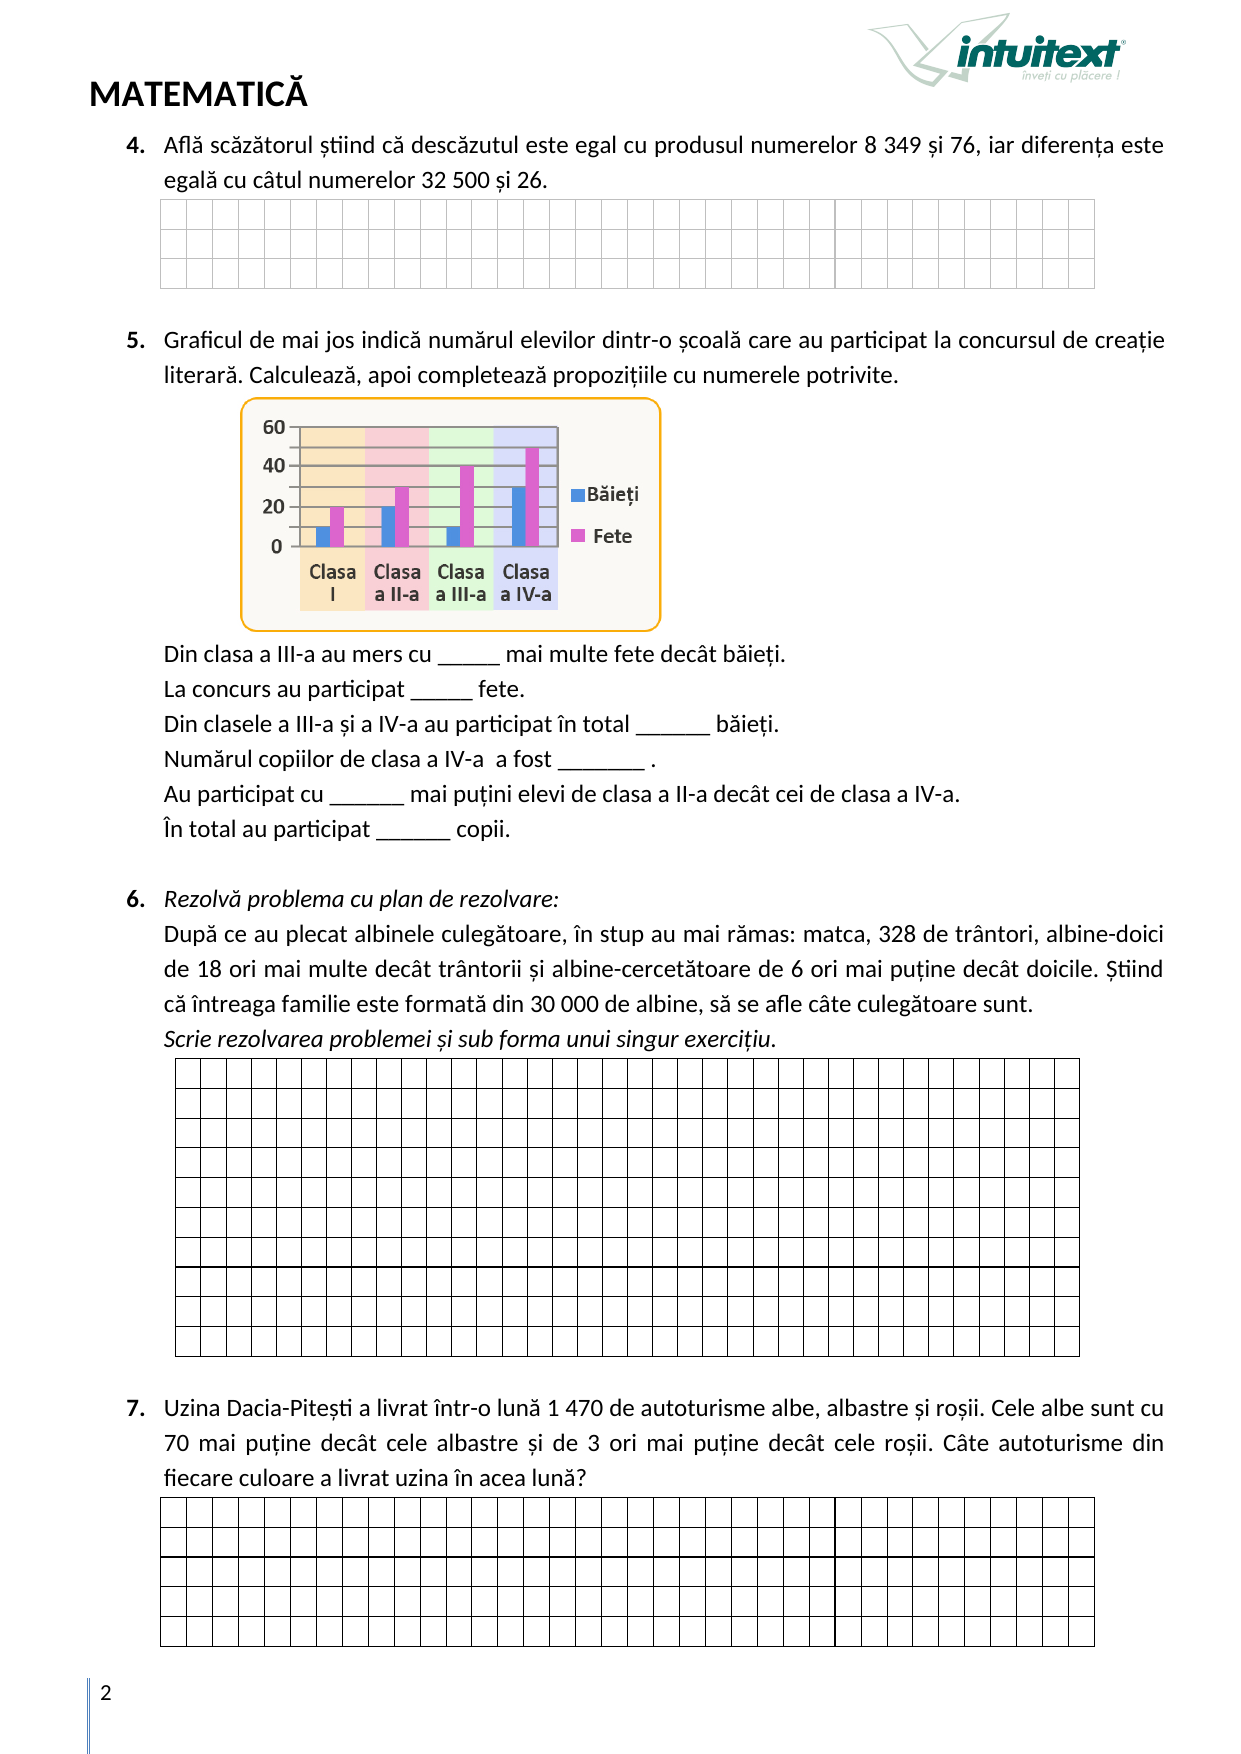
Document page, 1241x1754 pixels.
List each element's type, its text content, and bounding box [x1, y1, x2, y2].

table_header [728, 1059, 753, 1088]
table_header [829, 1059, 853, 1088]
list După ce au plecat albinele culegătoare, în stup au mai rămas: matca, 328 de trântori, albine-doici de 18 ori mai multe decât trântorii și albine-cercetătoare de 6 ori mai puține decât doicile. Știind că întreaga familie este formată din 30 000 de albine, să se afle câte culegătoare sunt. [164, 918, 1167, 1018]
table_header [187, 200, 212, 228]
list Din clasa a III-a au mers cu _____ mai multe fete decât băieți. [164, 638, 1167, 668]
table_cell [1069, 1587, 1094, 1616]
table_cell [503, 1089, 527, 1117]
table_cell [913, 259, 938, 288]
table_cell [829, 1268, 853, 1296]
table_cell [421, 1558, 446, 1586]
table_cell [654, 1617, 679, 1646]
table_cell [1005, 1268, 1029, 1296]
table_cell [327, 1268, 351, 1296]
table_cell [680, 1528, 705, 1556]
table_cell [176, 1148, 200, 1177]
table_cell [252, 1297, 276, 1326]
table_cell [352, 1327, 376, 1356]
table_cell [498, 1617, 523, 1646]
table_cell [829, 1297, 853, 1326]
table_cell [939, 1528, 964, 1556]
table_header [1030, 1059, 1054, 1088]
table_header [653, 1059, 677, 1088]
table_cell [628, 1089, 652, 1117]
table_cell [302, 1119, 326, 1147]
table_cell [804, 1208, 828, 1237]
table_cell [1017, 1528, 1042, 1556]
table_cell [888, 1587, 912, 1616]
table_cell [277, 1178, 301, 1207]
table_cell [603, 1208, 627, 1237]
table_cell [602, 1558, 627, 1586]
table_header [503, 1059, 527, 1088]
table_cell [402, 1297, 426, 1326]
table_cell [503, 1297, 527, 1326]
table_cell [904, 1297, 928, 1326]
table_cell [779, 1119, 803, 1147]
table_cell [402, 1327, 426, 1356]
table_cell [929, 1238, 953, 1266]
table_header [395, 1498, 420, 1527]
table_cell [176, 1178, 200, 1207]
table_cell [653, 1238, 677, 1266]
table_cell [980, 1208, 1004, 1237]
table_cell [758, 230, 783, 258]
table_cell [991, 1558, 1016, 1586]
table_header [369, 200, 394, 228]
table_cell [678, 1327, 702, 1356]
table_header [879, 1059, 903, 1088]
table_header [862, 200, 887, 228]
table_cell [498, 230, 523, 258]
table_cell [854, 1119, 878, 1147]
table_header [939, 1498, 964, 1527]
table_cell [703, 1297, 727, 1326]
table_header [991, 200, 1016, 228]
table_cell [327, 1148, 351, 1177]
table_cell [524, 1587, 549, 1616]
table_cell [377, 1208, 401, 1237]
table_cell [628, 1528, 653, 1556]
table_cell [472, 1617, 497, 1646]
table_cell [754, 1148, 778, 1177]
table_cell [703, 1089, 727, 1117]
list Graficul de mai jos indică numărul elevilor dintr-o școală care au participat la concursul de creație literară. Calculează, apoi completează propozițiile cu numerele potrivite. [126, 324, 1167, 390]
table_cell [1005, 1327, 1029, 1356]
table_header [352, 1059, 376, 1088]
table_cell [980, 1089, 1004, 1117]
table_cell [680, 259, 705, 288]
table_cell [402, 1119, 426, 1147]
table_cell [706, 1587, 731, 1616]
table_cell [904, 1208, 928, 1237]
table_cell [965, 1617, 990, 1646]
table_cell [343, 1558, 368, 1586]
table_cell [754, 1327, 778, 1356]
table_cell [1030, 1268, 1054, 1296]
table_cell [277, 1268, 301, 1296]
table_cell [810, 230, 834, 258]
table_header [654, 200, 679, 228]
table_cell [980, 1178, 1004, 1207]
table_cell [965, 230, 990, 258]
table_cell [879, 1268, 903, 1296]
table_header [1043, 1498, 1068, 1527]
table_header [472, 200, 497, 228]
table_cell [653, 1089, 677, 1117]
table_cell [754, 1178, 778, 1207]
table_cell [804, 1327, 828, 1356]
table_cell [352, 1089, 376, 1117]
table_cell [578, 1268, 602, 1296]
table_cell [965, 1528, 990, 1556]
table_cell [477, 1208, 502, 1237]
table_cell [252, 1178, 276, 1207]
table_cell [991, 1528, 1016, 1556]
table_header [578, 1059, 602, 1088]
table_header [302, 1059, 326, 1088]
table_cell [854, 1268, 878, 1296]
table_cell [452, 1089, 476, 1117]
table_cell [954, 1208, 979, 1237]
table_header [913, 200, 938, 228]
table_cell [904, 1327, 928, 1356]
table_cell [732, 1587, 757, 1616]
table_header [939, 200, 964, 228]
list În total au participat ______ copii. [164, 813, 1167, 843]
table_cell [703, 1238, 727, 1266]
table_cell [703, 1119, 727, 1147]
table_cell [576, 1528, 601, 1556]
table_cell [784, 1558, 809, 1586]
table_cell [1055, 1148, 1079, 1177]
table_header [213, 200, 238, 228]
table_header [628, 1498, 653, 1527]
table_cell [1069, 1617, 1094, 1646]
table_cell [452, 1238, 476, 1266]
table_cell [317, 1558, 342, 1586]
table_cell [1043, 259, 1068, 288]
table_cell [265, 1617, 290, 1646]
table_cell [728, 1327, 753, 1356]
table_cell [553, 1208, 577, 1237]
table_cell [302, 1208, 326, 1237]
table_cell [277, 1327, 301, 1356]
table_cell [1030, 1089, 1054, 1117]
table_header [452, 1059, 476, 1088]
table_cell [524, 259, 549, 288]
table_cell [227, 1119, 251, 1147]
table_cell [472, 1587, 497, 1616]
table_cell [528, 1268, 552, 1296]
table_cell [706, 1528, 731, 1556]
table_cell [680, 1617, 705, 1646]
table_cell [427, 1089, 451, 1117]
table_cell [879, 1327, 903, 1356]
table_cell [939, 230, 964, 258]
table_cell [213, 1587, 238, 1616]
table_header [187, 1498, 212, 1527]
table_cell [472, 230, 497, 258]
table_header [227, 1059, 251, 1088]
table_cell [1069, 259, 1094, 288]
table_cell [187, 1587, 212, 1616]
table_cell [395, 1558, 420, 1586]
table_cell [829, 1119, 853, 1147]
table_cell [427, 1178, 451, 1207]
table_cell [317, 1617, 342, 1646]
table_cell [728, 1089, 753, 1117]
table_cell [377, 1178, 401, 1207]
table_cell [706, 259, 731, 288]
table_cell [654, 1558, 679, 1586]
table_cell [213, 259, 238, 288]
table_cell [888, 1617, 912, 1646]
table_cell [706, 1558, 731, 1586]
table_cell [879, 1119, 903, 1147]
table_cell [291, 1528, 316, 1556]
table_cell [829, 1238, 853, 1266]
table_cell [836, 1558, 861, 1586]
table_header [603, 1059, 627, 1088]
table_cell [706, 230, 731, 258]
table_header [447, 1498, 471, 1527]
table_cell [576, 1617, 601, 1646]
table_header [343, 1498, 368, 1527]
table_cell [728, 1208, 753, 1237]
table_header [954, 1059, 979, 1088]
table_cell [758, 1587, 783, 1616]
table_header [1017, 200, 1042, 228]
table_header [291, 1498, 316, 1527]
table_cell [628, 1148, 652, 1177]
table_cell [653, 1327, 677, 1356]
table_cell [939, 1617, 964, 1646]
table_cell [653, 1148, 677, 1177]
table_cell [879, 1089, 903, 1117]
table_cell [503, 1178, 527, 1207]
table_header [980, 1059, 1004, 1088]
table_cell [291, 1558, 316, 1586]
table_cell [472, 259, 497, 288]
table_cell [265, 1587, 290, 1616]
table_cell [302, 1297, 326, 1326]
table_cell [754, 1297, 778, 1326]
table_cell [1055, 1327, 1079, 1356]
table_header [201, 1059, 226, 1088]
table_cell [1055, 1238, 1079, 1266]
table_cell [654, 1528, 679, 1556]
table_cell [1005, 1089, 1029, 1117]
table_cell [678, 1178, 702, 1207]
table_cell [904, 1268, 928, 1296]
table_cell [377, 1297, 401, 1326]
table_cell [804, 1178, 828, 1207]
table_cell [447, 1528, 471, 1556]
table_cell [628, 230, 653, 258]
table_cell [447, 1617, 471, 1646]
table_cell [862, 1558, 887, 1586]
table_cell [227, 1297, 251, 1326]
table_cell [779, 1327, 803, 1356]
table_cell [553, 1327, 577, 1356]
table_cell [452, 1268, 476, 1296]
table_cell [161, 1528, 186, 1556]
table_cell [862, 259, 887, 288]
table_cell [291, 1617, 316, 1646]
table_cell [854, 1297, 878, 1326]
table_cell [1043, 230, 1068, 258]
table_cell [991, 1587, 1016, 1616]
table_cell [477, 1268, 502, 1296]
table_cell [201, 1178, 226, 1207]
table_cell [678, 1148, 702, 1177]
list Numărul copiilor de clasa a IV-a a fost _______ . [164, 743, 1167, 773]
table_cell [477, 1119, 502, 1147]
table_header [628, 200, 653, 228]
table_cell [213, 230, 238, 258]
table_cell [939, 1587, 964, 1616]
table_cell [187, 1528, 212, 1556]
table_cell [929, 1089, 953, 1117]
table_cell [327, 1089, 351, 1117]
table_header [265, 200, 290, 228]
table_cell [421, 230, 446, 258]
table_cell [498, 1587, 523, 1616]
table_cell [732, 1528, 757, 1556]
table_header [477, 1059, 502, 1088]
table_cell [377, 1238, 401, 1266]
table_cell [327, 1208, 351, 1237]
table_cell [421, 1587, 446, 1616]
table_cell [578, 1327, 602, 1356]
table_cell [758, 259, 783, 288]
table_cell [628, 259, 653, 288]
table_cell [1043, 1587, 1068, 1616]
table_cell [553, 1238, 577, 1266]
table_cell [472, 1558, 497, 1586]
table_cell [854, 1148, 878, 1177]
table_cell [929, 1119, 953, 1147]
table_cell [352, 1148, 376, 1177]
table_cell [954, 1327, 979, 1356]
table_cell [578, 1148, 602, 1177]
table_cell [578, 1208, 602, 1237]
table_cell [369, 1528, 394, 1556]
table_header [252, 1059, 276, 1088]
table_cell [628, 1178, 652, 1207]
table_cell [965, 259, 990, 288]
table_cell [477, 1327, 502, 1356]
table_cell [602, 1528, 627, 1556]
table_cell [277, 1297, 301, 1326]
table_cell [628, 1119, 652, 1147]
table_cell [578, 1238, 602, 1266]
table_cell [754, 1089, 778, 1117]
table_header [161, 1498, 186, 1527]
table_cell [904, 1089, 928, 1117]
table_cell [779, 1178, 803, 1207]
table_cell [302, 1089, 326, 1117]
table_cell [550, 1587, 575, 1616]
table_header [239, 200, 264, 228]
table_cell [804, 1148, 828, 1177]
table_cell [678, 1208, 702, 1237]
table_cell [291, 1587, 316, 1616]
table_header [602, 200, 627, 228]
table_header [1069, 1498, 1094, 1527]
table_header [498, 1498, 523, 1527]
table_cell [369, 230, 394, 258]
table_cell [784, 230, 809, 258]
table_cell [836, 1528, 861, 1556]
table_header [804, 1059, 828, 1088]
table_cell [758, 1528, 783, 1556]
table_cell [343, 1587, 368, 1616]
table_cell [732, 230, 757, 258]
table_cell [352, 1208, 376, 1237]
table_cell [913, 1528, 938, 1556]
table_cell [576, 259, 601, 288]
table_cell [176, 1089, 200, 1117]
table_cell [888, 1558, 912, 1586]
table_cell [528, 1148, 552, 1177]
table_cell [728, 1268, 753, 1296]
table_cell [810, 259, 834, 288]
table_header [239, 1498, 264, 1527]
table_cell [1030, 1178, 1054, 1207]
table_cell [678, 1119, 702, 1147]
table_cell [829, 1208, 853, 1237]
table_cell [377, 1327, 401, 1356]
table_cell [227, 1268, 251, 1296]
table_header [550, 200, 575, 228]
table_cell [732, 1617, 757, 1646]
table_header [628, 1059, 652, 1088]
table_cell [265, 230, 290, 258]
table_cell [991, 230, 1016, 258]
table_header [732, 1498, 757, 1527]
table_cell [503, 1327, 527, 1356]
table_cell [913, 1617, 938, 1646]
list Din clasele a III-a și a IV-a au participat în total ______ băieți. [164, 708, 1167, 738]
table_cell [836, 1617, 861, 1646]
table_cell [913, 1587, 938, 1616]
table_cell [239, 1558, 264, 1586]
table_cell [352, 1178, 376, 1207]
table_cell [1069, 1528, 1094, 1556]
table_cell [421, 1617, 446, 1646]
table_cell [447, 1558, 471, 1586]
table_cell [239, 259, 264, 288]
table_cell [302, 1148, 326, 1177]
table_header [550, 1498, 575, 1527]
table_cell [754, 1238, 778, 1266]
table_cell [528, 1119, 552, 1147]
table_cell [703, 1148, 727, 1177]
table_cell [395, 1617, 420, 1646]
table_header [680, 1498, 705, 1527]
table_cell [1055, 1089, 1079, 1117]
table_cell [176, 1119, 200, 1147]
table_cell [904, 1119, 928, 1147]
table_cell [703, 1178, 727, 1207]
table_cell [728, 1238, 753, 1266]
table_cell [528, 1178, 552, 1207]
table_cell [528, 1327, 552, 1356]
table_header [524, 200, 549, 228]
table_cell [477, 1089, 502, 1117]
table_cell [980, 1238, 1004, 1266]
table_cell [602, 1617, 627, 1646]
table_cell [728, 1178, 753, 1207]
table_cell [728, 1119, 753, 1147]
table_cell [602, 230, 627, 258]
table_cell [929, 1297, 953, 1326]
table_cell [653, 1208, 677, 1237]
table_cell [550, 230, 575, 258]
list La concurs au participat _____ fete. [164, 673, 1167, 703]
table_cell [754, 1119, 778, 1147]
table_cell [980, 1119, 1004, 1147]
table_cell [201, 1119, 226, 1147]
table_cell [862, 1617, 887, 1646]
table_cell [980, 1268, 1004, 1296]
table_cell [452, 1327, 476, 1356]
table_cell [187, 1558, 212, 1586]
table_cell [732, 259, 757, 288]
table_cell [678, 1297, 702, 1326]
table_cell [477, 1178, 502, 1207]
table_cell [452, 1178, 476, 1207]
table_cell [161, 1558, 186, 1586]
table_header [965, 1498, 990, 1527]
table_cell [578, 1178, 602, 1207]
table_cell [427, 1297, 451, 1326]
table_cell [758, 1617, 783, 1646]
table_cell [603, 1268, 627, 1296]
table_cell [343, 1617, 368, 1646]
table_header [317, 200, 342, 228]
table_cell [427, 1238, 451, 1266]
table_cell [836, 259, 861, 288]
table_cell [810, 1528, 834, 1556]
table_cell [680, 230, 705, 258]
table_cell [678, 1089, 702, 1117]
table_cell [503, 1268, 527, 1296]
table_cell [201, 1268, 226, 1296]
table_cell [854, 1238, 878, 1266]
table_cell [879, 1297, 903, 1326]
table_header [317, 1498, 342, 1527]
table_cell [628, 1238, 652, 1266]
table_header [991, 1498, 1016, 1527]
table_cell [1030, 1327, 1054, 1356]
table_cell [1005, 1148, 1029, 1177]
table_cell [706, 1617, 731, 1646]
table_cell [1030, 1148, 1054, 1177]
table_cell [804, 1119, 828, 1147]
table_cell [503, 1148, 527, 1177]
table_cell [503, 1208, 527, 1237]
table_cell [1017, 1587, 1042, 1616]
table_cell [421, 259, 446, 288]
table_cell [576, 230, 601, 258]
table_cell [427, 1148, 451, 1177]
table_cell [929, 1178, 953, 1207]
list Au participat cu ______ mai puțini elevi de clasa a II-a decât cei de clasa a IV-a. [164, 778, 1167, 808]
table_cell [277, 1089, 301, 1117]
table_cell [213, 1558, 238, 1586]
table_cell [836, 1587, 861, 1616]
table_cell [452, 1119, 476, 1147]
table_cell [252, 1327, 276, 1356]
table_header [265, 1498, 290, 1527]
table_cell [829, 1178, 853, 1207]
table_cell [728, 1148, 753, 1177]
table_cell [1055, 1297, 1079, 1326]
table_header [524, 1498, 549, 1527]
table_header [929, 1059, 953, 1088]
table_cell [929, 1268, 953, 1296]
table_cell [553, 1089, 577, 1117]
table_cell [402, 1238, 426, 1266]
table_cell [929, 1148, 953, 1177]
table_cell [176, 1268, 200, 1296]
table_cell [327, 1297, 351, 1326]
table_cell [252, 1268, 276, 1296]
table_cell [291, 259, 316, 288]
table_cell [402, 1268, 426, 1296]
picture [237, 394, 664, 634]
table_header [678, 1059, 702, 1088]
table_cell [628, 1558, 653, 1586]
table_cell [277, 1238, 301, 1266]
table_cell [779, 1208, 803, 1237]
table_header [369, 1498, 394, 1527]
table_cell [888, 230, 912, 258]
table_cell [1017, 259, 1042, 288]
table_cell [1055, 1208, 1079, 1237]
table_cell [804, 1238, 828, 1266]
table_header [327, 1059, 351, 1088]
table_header [421, 1498, 446, 1527]
table_cell [965, 1587, 990, 1616]
table_cell [377, 1268, 401, 1296]
picture [864, 0, 1128, 107]
table_cell [836, 230, 861, 258]
table_cell [498, 1558, 523, 1586]
table_cell [1030, 1208, 1054, 1237]
table_header [447, 200, 471, 228]
table_header [836, 200, 861, 228]
table_cell [252, 1148, 276, 1177]
table_cell [954, 1148, 979, 1177]
table_cell [578, 1119, 602, 1147]
table_cell [447, 1587, 471, 1616]
table_header [913, 1498, 938, 1527]
table_header [576, 1498, 601, 1527]
table_header [758, 200, 783, 228]
table_cell [176, 1327, 200, 1356]
table_cell [628, 1268, 652, 1296]
table_cell [754, 1208, 778, 1237]
table_header [528, 1059, 552, 1088]
table_header [421, 200, 446, 228]
table_cell [654, 230, 679, 258]
table_cell [395, 1587, 420, 1616]
table_header [1005, 1059, 1029, 1088]
table_header [291, 200, 316, 228]
table_cell [317, 259, 342, 288]
table_cell [603, 1148, 627, 1177]
table_cell [377, 1148, 401, 1177]
table_cell [991, 259, 1016, 288]
table_cell [528, 1238, 552, 1266]
table_cell [395, 259, 420, 288]
table_cell [227, 1178, 251, 1207]
table_cell [576, 1558, 601, 1586]
table_cell [939, 259, 964, 288]
table_cell [302, 1178, 326, 1207]
table_cell [377, 1119, 401, 1147]
table_cell [879, 1178, 903, 1207]
table_cell [779, 1268, 803, 1296]
table_cell [277, 1208, 301, 1237]
table_cell [176, 1208, 200, 1237]
table_header [779, 1059, 803, 1088]
table_header [1069, 200, 1094, 228]
table_header [161, 200, 186, 228]
table_cell [161, 1617, 186, 1646]
table_cell [904, 1238, 928, 1266]
table_cell [550, 1617, 575, 1646]
table_cell [578, 1297, 602, 1326]
table_header [758, 1498, 783, 1527]
table_header [706, 200, 731, 228]
table_cell [327, 1178, 351, 1207]
table_cell [954, 1238, 979, 1266]
table_cell [553, 1119, 577, 1147]
table_cell [1055, 1119, 1079, 1147]
table_cell [277, 1119, 301, 1147]
table_cell [904, 1178, 928, 1207]
table_cell [991, 1617, 1016, 1646]
table_cell [810, 1617, 834, 1646]
table_cell [980, 1297, 1004, 1326]
table_cell [239, 1617, 264, 1646]
table_cell [327, 1327, 351, 1356]
table_cell [784, 1528, 809, 1556]
table_cell [578, 1089, 602, 1117]
table_cell [929, 1327, 953, 1356]
table_cell [603, 1178, 627, 1207]
table_cell [829, 1148, 853, 1177]
table_cell [754, 1268, 778, 1296]
table_cell [703, 1268, 727, 1296]
table_cell [603, 1119, 627, 1147]
table_cell [678, 1238, 702, 1266]
table_cell [498, 259, 523, 288]
table_cell [1043, 1528, 1068, 1556]
table_cell [854, 1178, 878, 1207]
table_cell [1069, 1558, 1094, 1586]
table_cell [784, 1587, 809, 1616]
table_cell [553, 1297, 577, 1326]
table_cell [402, 1208, 426, 1237]
table_cell [395, 230, 420, 258]
table_cell [317, 1528, 342, 1556]
table_cell [654, 259, 679, 288]
list Află scăzătorul știind că descăzutul este egal cu produsul numerelor 8 349 și 76, iar diferența este egală cu câtul numerelor 32 500 și 26. [126, 129, 1167, 194]
table_cell [1005, 1178, 1029, 1207]
table_cell [161, 230, 186, 258]
list Rezolvă problema cu plan de rezolvare: [126, 883, 1167, 913]
table_cell [447, 230, 471, 258]
table_header [1055, 1059, 1079, 1088]
table_cell [862, 230, 887, 258]
table_cell [227, 1089, 251, 1117]
table_cell [653, 1297, 677, 1326]
table_cell [1030, 1119, 1054, 1147]
table_cell [201, 1297, 226, 1326]
table_cell [452, 1148, 476, 1177]
table_cell [678, 1268, 702, 1296]
table_cell [352, 1119, 376, 1147]
table_header [402, 1059, 426, 1088]
table_cell [291, 230, 316, 258]
table_header [427, 1059, 451, 1088]
table_header [810, 1498, 834, 1527]
table_cell [176, 1297, 200, 1326]
table_cell [528, 1089, 552, 1117]
table_cell [524, 230, 549, 258]
table_cell [854, 1089, 878, 1117]
table_cell [603, 1089, 627, 1117]
table_cell [1017, 230, 1042, 258]
table_header [784, 1498, 809, 1527]
table_header [377, 1059, 401, 1088]
table_cell [369, 259, 394, 288]
table_cell [395, 1528, 420, 1556]
table_cell [161, 1587, 186, 1616]
table_cell [503, 1238, 527, 1266]
table_cell [427, 1327, 451, 1356]
table_cell [653, 1119, 677, 1147]
table_cell [804, 1268, 828, 1296]
table_cell [327, 1238, 351, 1266]
table_header [680, 200, 705, 228]
table_cell [553, 1178, 577, 1207]
table_cell [427, 1268, 451, 1296]
table_cell [161, 259, 186, 288]
table_cell [703, 1327, 727, 1356]
table_cell [402, 1089, 426, 1117]
table_cell [503, 1119, 527, 1147]
table_header [706, 1498, 731, 1527]
table_cell [252, 1208, 276, 1237]
table_cell [810, 1558, 834, 1586]
table_cell [524, 1558, 549, 1586]
table_cell [954, 1297, 979, 1326]
table_cell [498, 1528, 523, 1556]
table_cell [369, 1558, 394, 1586]
table_cell [227, 1148, 251, 1177]
table_header [395, 200, 420, 228]
table_cell [343, 259, 368, 288]
table_cell [758, 1558, 783, 1586]
table_cell [1055, 1268, 1079, 1296]
table_cell [804, 1297, 828, 1326]
table_cell [553, 1148, 577, 1177]
table_header [904, 1059, 928, 1088]
table_header [498, 200, 523, 228]
table_cell [854, 1208, 878, 1237]
table_cell [879, 1208, 903, 1237]
table_header [754, 1059, 778, 1088]
table_cell [779, 1238, 803, 1266]
table_cell [477, 1297, 502, 1326]
table_cell [829, 1327, 853, 1356]
table_cell [904, 1148, 928, 1177]
table_cell [1030, 1238, 1054, 1266]
table_header [213, 1498, 238, 1527]
table_cell [528, 1208, 552, 1237]
table_cell [553, 1268, 577, 1296]
table_cell [369, 1617, 394, 1646]
table_header [343, 200, 368, 228]
table_cell [213, 1617, 238, 1646]
table_cell [728, 1297, 753, 1326]
table_cell [327, 1119, 351, 1147]
table_cell [779, 1089, 803, 1117]
table_cell [628, 1327, 652, 1356]
table_cell [654, 1587, 679, 1616]
table_cell [528, 1297, 552, 1326]
table_header [810, 200, 834, 228]
table_cell [829, 1089, 853, 1117]
table_cell [213, 1528, 238, 1556]
table_cell [252, 1119, 276, 1147]
table_cell [703, 1208, 727, 1237]
table_cell [452, 1208, 476, 1237]
table_cell [1005, 1208, 1029, 1237]
table_cell [176, 1238, 200, 1266]
table_header [176, 1059, 200, 1088]
table_cell [929, 1208, 953, 1237]
table_cell [1069, 230, 1094, 258]
table_cell [239, 230, 264, 258]
table_header [277, 1059, 301, 1088]
table_cell [810, 1587, 834, 1616]
table_header [703, 1059, 727, 1088]
table_cell [524, 1617, 549, 1646]
table_header [854, 1059, 878, 1088]
table_cell [227, 1327, 251, 1356]
table_cell [1005, 1297, 1029, 1326]
table_header [654, 1498, 679, 1527]
table_cell [784, 1617, 809, 1646]
table_cell [302, 1238, 326, 1266]
list Scrie rezolvarea problemei și sub forma unui singur exercițiu. [164, 1023, 1167, 1053]
table_header [965, 200, 990, 228]
table_cell [427, 1119, 451, 1147]
table_cell [302, 1327, 326, 1356]
table_cell [369, 1587, 394, 1616]
table_cell [302, 1268, 326, 1296]
table_cell [980, 1148, 1004, 1177]
table_cell [252, 1089, 276, 1117]
table_cell [680, 1558, 705, 1586]
table_cell [477, 1238, 502, 1266]
table_cell [779, 1148, 803, 1177]
table_cell [427, 1208, 451, 1237]
table_cell [862, 1528, 887, 1556]
table_cell [680, 1587, 705, 1616]
table_cell [317, 1587, 342, 1616]
table_cell [452, 1297, 476, 1326]
table_cell [628, 1208, 652, 1237]
table_cell [239, 1528, 264, 1556]
table_cell [201, 1148, 226, 1177]
table_cell [732, 1558, 757, 1586]
table_cell [1005, 1238, 1029, 1266]
table_cell [913, 1558, 938, 1586]
table_cell [888, 259, 912, 288]
table_header [553, 1059, 577, 1088]
table_cell [201, 1238, 226, 1266]
table_cell [888, 1528, 912, 1556]
table_cell [265, 1528, 290, 1556]
table_cell [603, 1238, 627, 1266]
table_cell [965, 1558, 990, 1586]
table_cell [227, 1238, 251, 1266]
table_cell [227, 1208, 251, 1237]
table_cell [653, 1178, 677, 1207]
table_cell [524, 1528, 549, 1556]
table_header [888, 1498, 912, 1527]
table_cell [1017, 1558, 1042, 1586]
table_cell [252, 1238, 276, 1266]
table_cell [854, 1327, 878, 1356]
table_header [732, 200, 757, 228]
table_header [1043, 200, 1068, 228]
table_cell [913, 230, 938, 258]
table_cell [550, 1528, 575, 1556]
table_cell [187, 259, 212, 288]
table_cell [343, 1528, 368, 1556]
table_cell [954, 1178, 979, 1207]
table_cell [862, 1587, 887, 1616]
table_cell [980, 1327, 1004, 1356]
table_header [472, 1498, 497, 1527]
table_cell [343, 230, 368, 258]
table_cell [1030, 1297, 1054, 1326]
table_cell [472, 1528, 497, 1556]
table_cell [879, 1238, 903, 1266]
table_cell [954, 1268, 979, 1296]
table_cell [954, 1089, 979, 1117]
table_cell [187, 230, 212, 258]
table_cell [352, 1238, 376, 1266]
table_cell [402, 1148, 426, 1177]
table_cell [201, 1208, 226, 1237]
table_cell [201, 1089, 226, 1117]
table_header [888, 200, 912, 228]
table_cell [447, 259, 471, 288]
table_cell [402, 1178, 426, 1207]
table_cell [628, 1617, 653, 1646]
table_header [784, 200, 809, 228]
table_cell [1043, 1617, 1068, 1646]
table_header [602, 1498, 627, 1527]
table_cell [1017, 1617, 1042, 1646]
table_cell [1005, 1119, 1029, 1147]
table_cell [352, 1297, 376, 1326]
table_cell [201, 1327, 226, 1356]
table_header [862, 1498, 887, 1527]
table_cell [628, 1297, 652, 1326]
table_header [1017, 1498, 1042, 1527]
table_header [576, 200, 601, 228]
table_cell [187, 1617, 212, 1646]
table_cell [602, 1587, 627, 1616]
table_cell [1043, 1558, 1068, 1586]
table_cell [603, 1297, 627, 1326]
table_cell [477, 1148, 502, 1177]
table_cell [421, 1528, 446, 1556]
table_cell [265, 1558, 290, 1586]
table_cell [1055, 1178, 1079, 1207]
table_cell [277, 1148, 301, 1177]
table_cell [954, 1119, 979, 1147]
table_cell [602, 259, 627, 288]
table_cell [939, 1558, 964, 1586]
table_cell [653, 1268, 677, 1296]
table_cell [239, 1587, 264, 1616]
table_cell [317, 230, 342, 258]
table_header [836, 1498, 861, 1527]
list Uzina Dacia-Pitești a livrat într-o lună 1 470 de autoturisme albe, albastre și roșii. Cele albe sunt cu 70 mai puține decât cele albastre și de 3 ori mai puține decât cele roșii. Câte autoturisme din fiecare culoare a livrat uzina în acea lună? [126, 1392, 1167, 1492]
table_cell [784, 259, 809, 288]
table_cell [550, 259, 575, 288]
table_cell [628, 1587, 653, 1616]
table_cell [550, 1558, 575, 1586]
table_cell [576, 1587, 601, 1616]
table_cell [603, 1327, 627, 1356]
table_cell [352, 1268, 376, 1296]
table_cell [804, 1089, 828, 1117]
table_cell [265, 259, 290, 288]
table_cell [879, 1148, 903, 1177]
table_cell [377, 1089, 401, 1117]
table_cell [779, 1297, 803, 1326]
